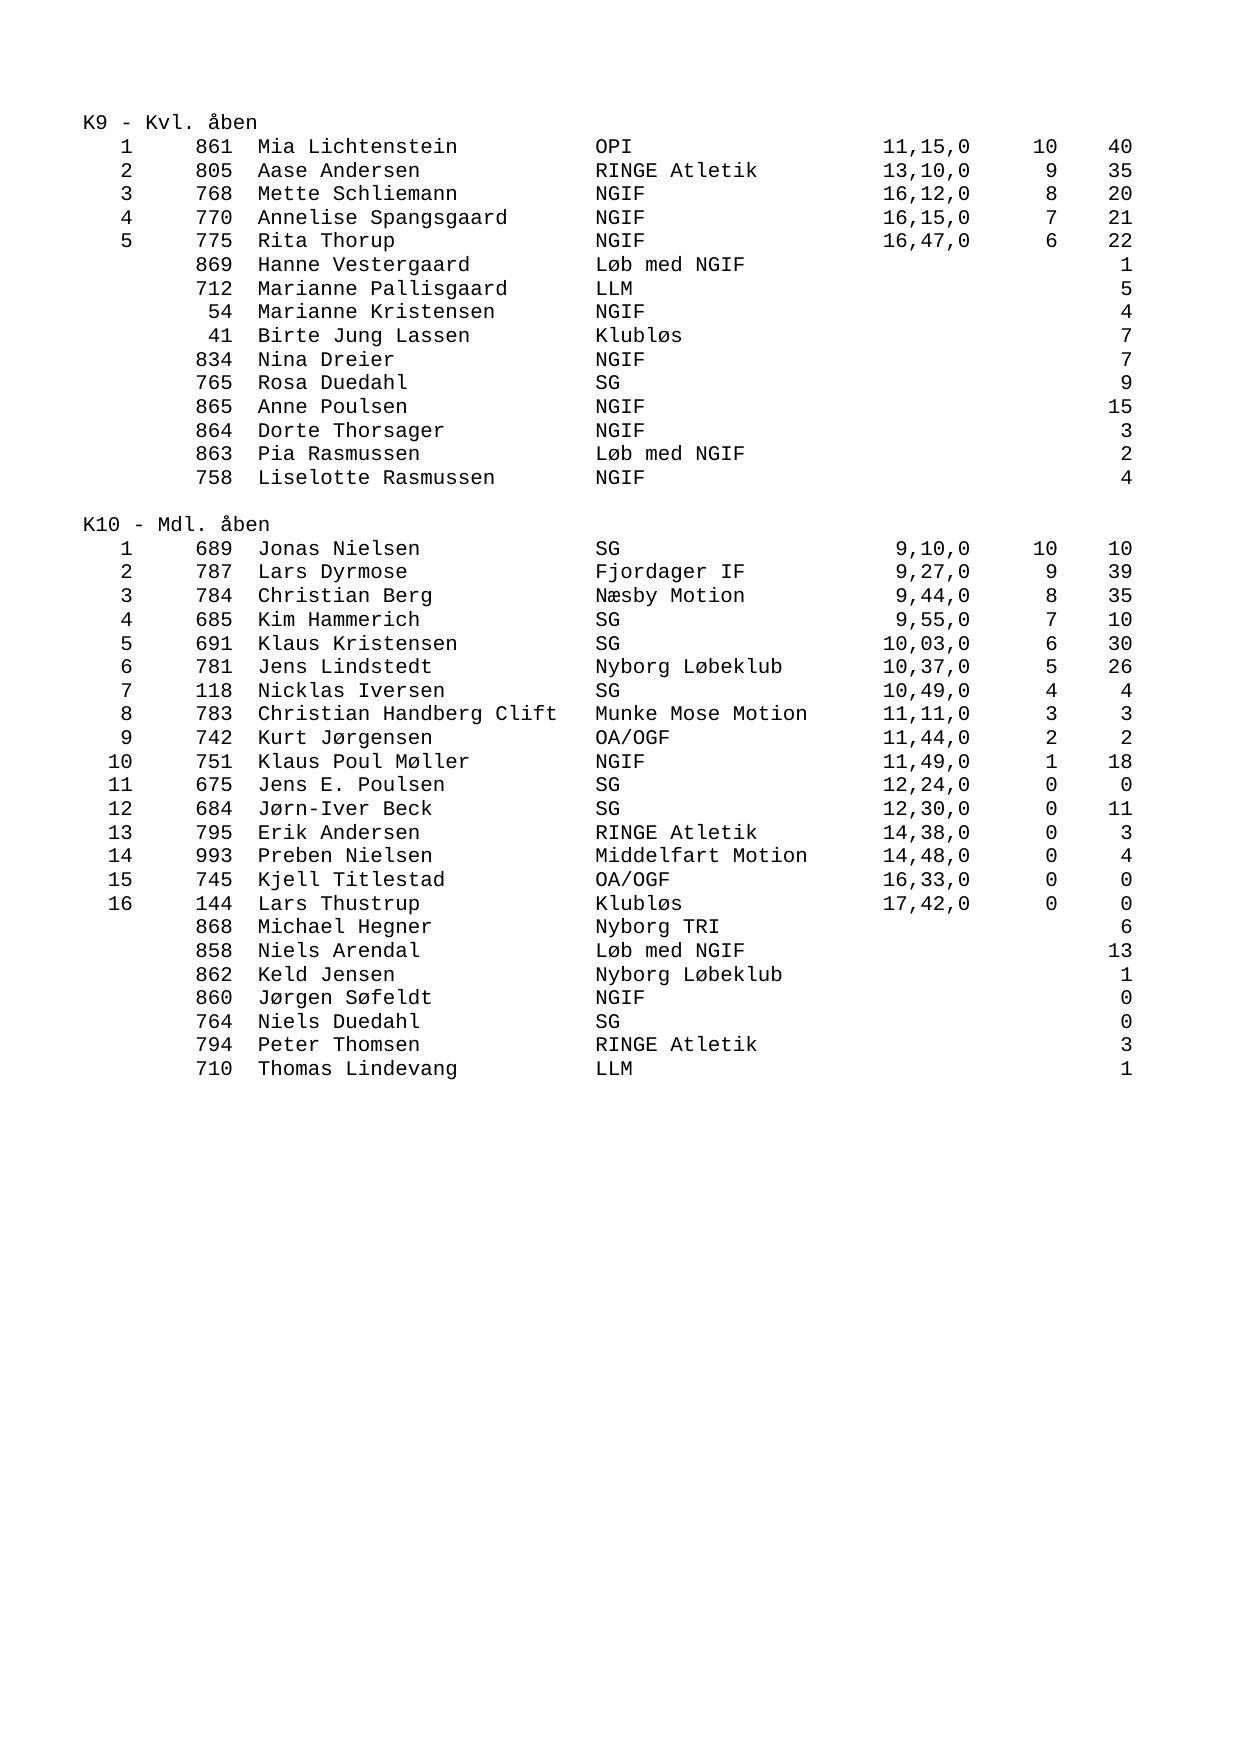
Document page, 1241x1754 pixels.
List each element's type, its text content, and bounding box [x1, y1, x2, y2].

text 863 Pia Rasmussen Løb med NGIF 2 [83, 443, 1157, 467]
text 764 Niels Duedahl SG 0 [83, 1011, 1157, 1034]
text 712 Marianne Pallisgaard LLM 5 [83, 278, 1157, 301]
text 765 Rosa Duedahl SG 9 [83, 372, 1157, 396]
text 2 787 Lars Dyrmose Fjordager IF 9,27,0 9 39 [83, 562, 1157, 585]
text K9 - Kvl. åben [83, 112, 1157, 136]
text 4 685 Kim Hammerich SG 9,55,0 7 10 [83, 609, 1157, 632]
text 7 118 Nicklas Iversen SG 10,49,0 4 4 [83, 680, 1157, 703]
text 41 Birte Jung Lassen Klubløs 7 [83, 325, 1157, 349]
text 10 751 Klaus 11,49,0 1 18 [83, 751, 1157, 774]
text 868 Michael Hegner Nyborg TRI 6 [83, 916, 1157, 940]
text 864 Dorte 3 [83, 420, 1157, 443]
text 758 NGIF 4 [83, 467, 1157, 491]
text 862 Nyborg Løbeklub 1 [83, 963, 1157, 987]
text 16 144 Lars Thustrup Klubløs 17,42,0 0 0 [83, 893, 1157, 916]
text 5 775 NGIF 16,47,0 6 22 [83, 231, 1157, 254]
text 1 861 OPI 11,15,0 10 40 [83, 136, 1157, 159]
text 710 LLM 1 [83, 1058, 1157, 1082]
text 9 742 OA/OGF 11,44,0 2 2 [83, 727, 1157, 751]
text 858 Niels Arendal Løb med NGIF 13 [83, 940, 1157, 963]
text 4 770 Annelise Spangsgaard NGIF 16,15,0 7 21 [83, 207, 1157, 231]
text 2 805 RINGE Atletik 13,10,0 9 35 [83, 159, 1157, 183]
text 794 RINGE Atletik 3 [83, 1034, 1157, 1058]
text 834 NGIF 7 [83, 349, 1157, 372]
text 54 NGIF 4 [83, 301, 1157, 325]
text 15 745 Kjell Titlestad OA/OGF 16,33,0 0 0 [83, 869, 1157, 893]
text 860 Jørgen Søfeldt NGIF 0 [83, 987, 1157, 1011]
text 869 Løb med NGIF 1 [83, 254, 1157, 278]
text 11 675 Jens E. Poulsen SG 12,24,0 0 0 [83, 774, 1157, 798]
text 3 768 NGIF 16,12,0 8 20 [83, 183, 1157, 207]
text 6 781 Nyborg Løbeklub 10,37,0 5 26 [83, 656, 1157, 680]
text 3 784 Næsby Motion 9,44,0 8 35 [83, 585, 1157, 609]
text 5 691 SG 10,03,0 6 30 [83, 632, 1157, 656]
text 12 684 12,30,0 0 11 [83, 798, 1157, 822]
text 865 NGIF 15 [83, 396, 1157, 420]
text 13 795 RINGE Atletik 14,38,0 0 3 [83, 822, 1157, 845]
text 14 993 Preben Nielsen Middelfart Motion 14,48,0 0 4 [83, 845, 1157, 869]
text 1 689 Jonas Nielsen SG 9,10,0 10 10 [83, 538, 1157, 562]
text 8 783 Christian Handberg Clift Munke Mose Motion 11,11,0 3 3 [83, 703, 1157, 727]
text K10 - Mdl. åben [83, 514, 1157, 538]
